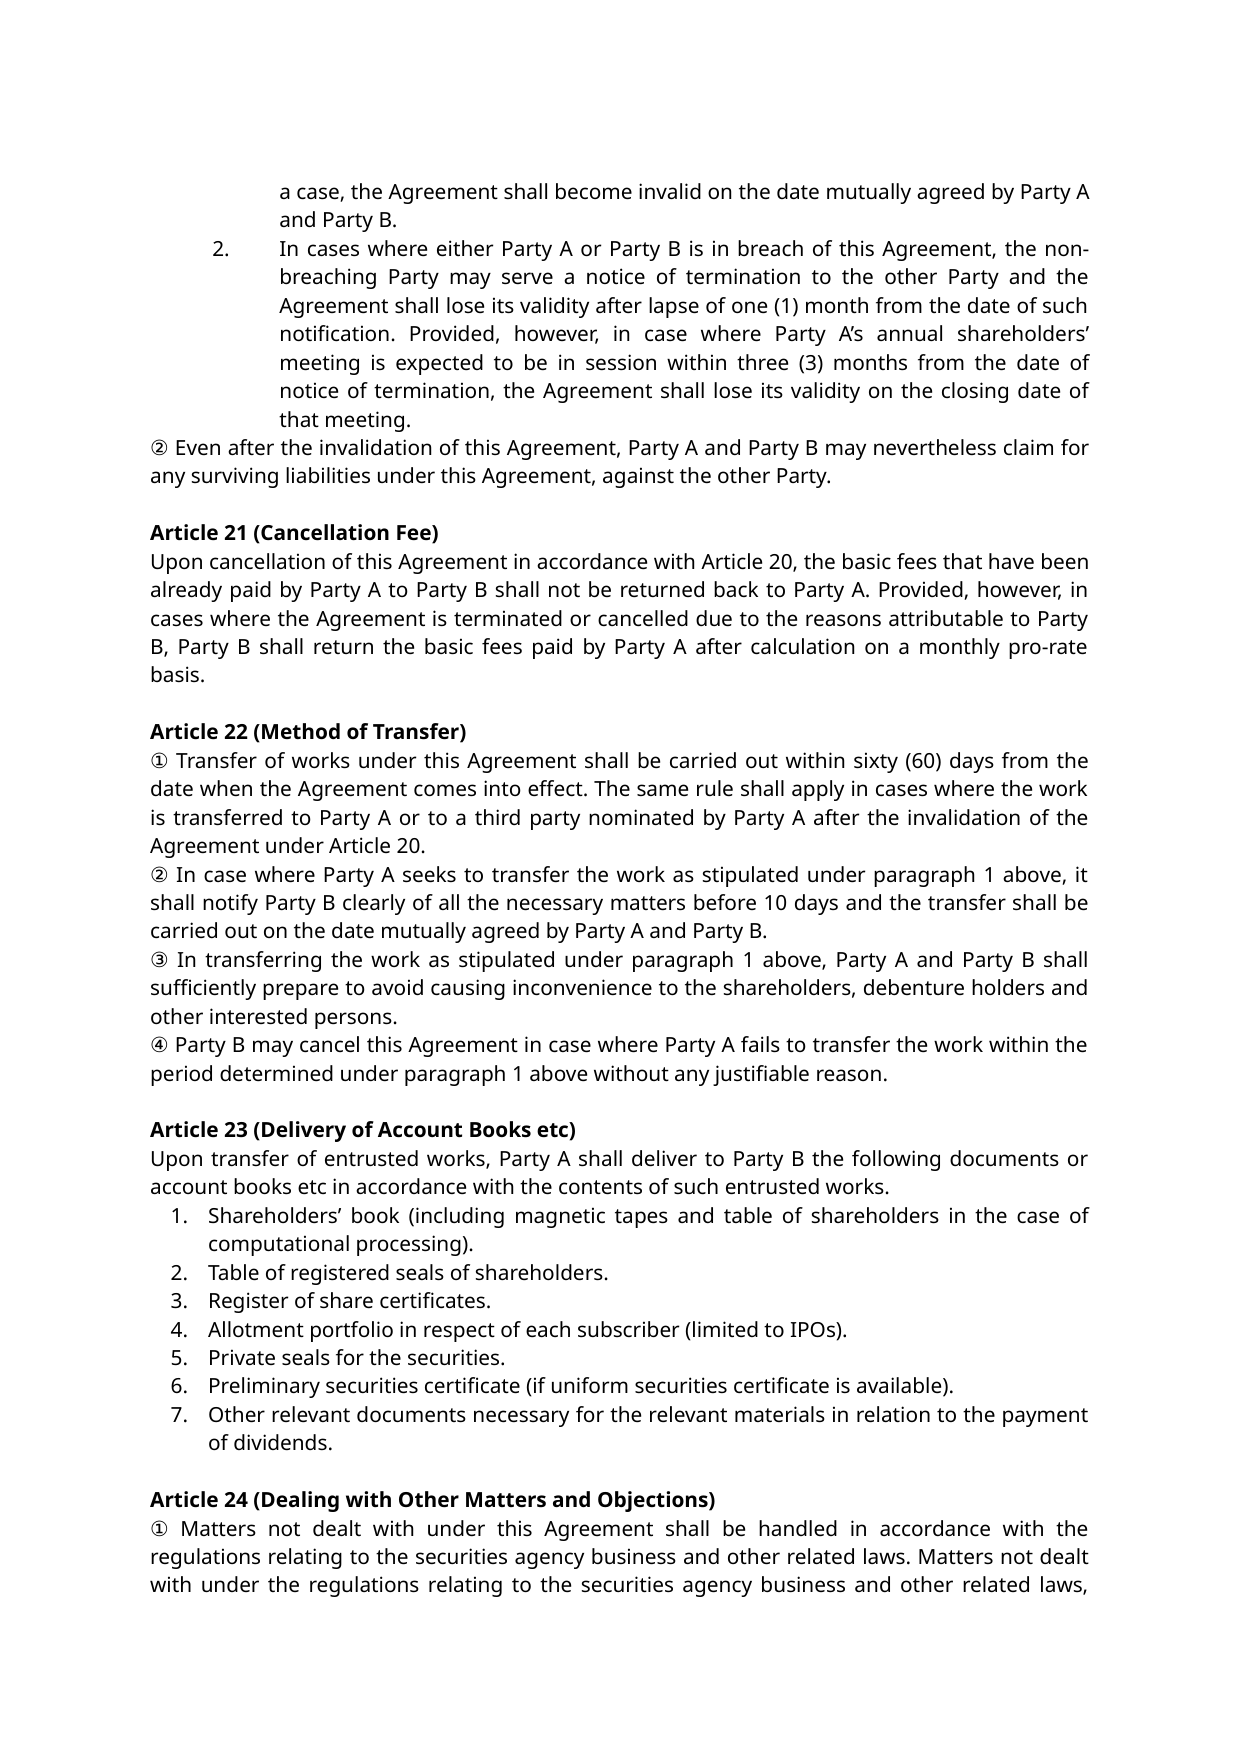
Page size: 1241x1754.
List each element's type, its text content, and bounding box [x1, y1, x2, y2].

text Article 22 (Method of Transfer) [150, 717, 1090, 746]
text Article 24 (Dealing with Other Matters and Objections) [150, 1485, 1090, 1514]
text Article 23 (Delivery of Account Books etc) [150, 1116, 1090, 1144]
list Table of registered seals of shareholders. [170, 1258, 1090, 1286]
list Register of share certificates. [170, 1286, 1090, 1315]
list Other relevant documents necessary for the relevant materials in relation to the payment of dividends. [170, 1400, 1090, 1457]
list In cases where either Party A or Party B is in breach of this Agreement, the non-breaching Party may serve a notice of termination to the other Party and the Agreement shall lose its validity after lapse of one (1) month from the date of such notification. Provided, however, in case where Party A’s annual shareholders’ meeting is expected to be in session within three (3) months from the date of notice of termination, the Agreement shall lose its validity on the closing date of that meeting. [212, 234, 1090, 433]
list Allotment portfolio in respect of each subscriber (limited to IPOs). [170, 1315, 1090, 1343]
text Article 21 (Cancellation Fee) [150, 518, 1090, 547]
text ① Transfer of works under this Agreement shall be carried out within sixty (60) days from the date when the Agreement comes into effect. The same rule shall apply in cases where the work is transferred to Party A or to a third party nominated by Party A after the invalidation of the Agreement under Article 20. [150, 746, 1090, 860]
text ④ Party B may cancel this Agreement in case where Party A fails to transfer the work within the period determined under paragraph 1 above without any justifiable reason. [150, 1030, 1090, 1087]
text ③ In transferring the work as stipulated under paragraph 1 above, Party A and Party B shall sufficiently prepare to avoid causing inconvenience to the shareholders, debenture holders and other interested persons. [150, 945, 1090, 1030]
list Private seals for the securities. [170, 1343, 1090, 1372]
list Preliminary securities certificate (if uniform securities certificate is available). [170, 1372, 1090, 1400]
text ② Even after the invalidation of this Agreement, Party A and Party B may nevertheless claim for any surviving liabilities under this Agreement, against the other Party. [150, 433, 1090, 490]
list Shareholders’ book (including magnetic tapes and table of shareholders in the case of computational processing). [170, 1201, 1090, 1258]
text ② In case where Party A seeks to transfer the work as stipulated under paragraph 1 above, it shall notify Party B clearly of all the necessary matters before 10 days and the transfer shall be carried out on the date mutually agreed by Party A and Party B. [150, 860, 1090, 945]
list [212, 177, 1090, 234]
text Upon transfer of entrusted works, Party A shall deliver to Party B the following documents or account books etc in accordance with the contents of such entrusted works. [150, 1144, 1090, 1201]
text Upon cancellation of this Agreement in accordance with Article 20, the basic fees that have been already paid by Party A to Party B shall not be returned back to Party A. Provided, however, in cases where the Agreement is terminated or cancelled due to the reasons attributable to Party B, Party B shall return the basic fees paid by Party A after calculation on a monthly pro-rate basis. [150, 547, 1090, 689]
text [150, 1514, 1090, 1599]
